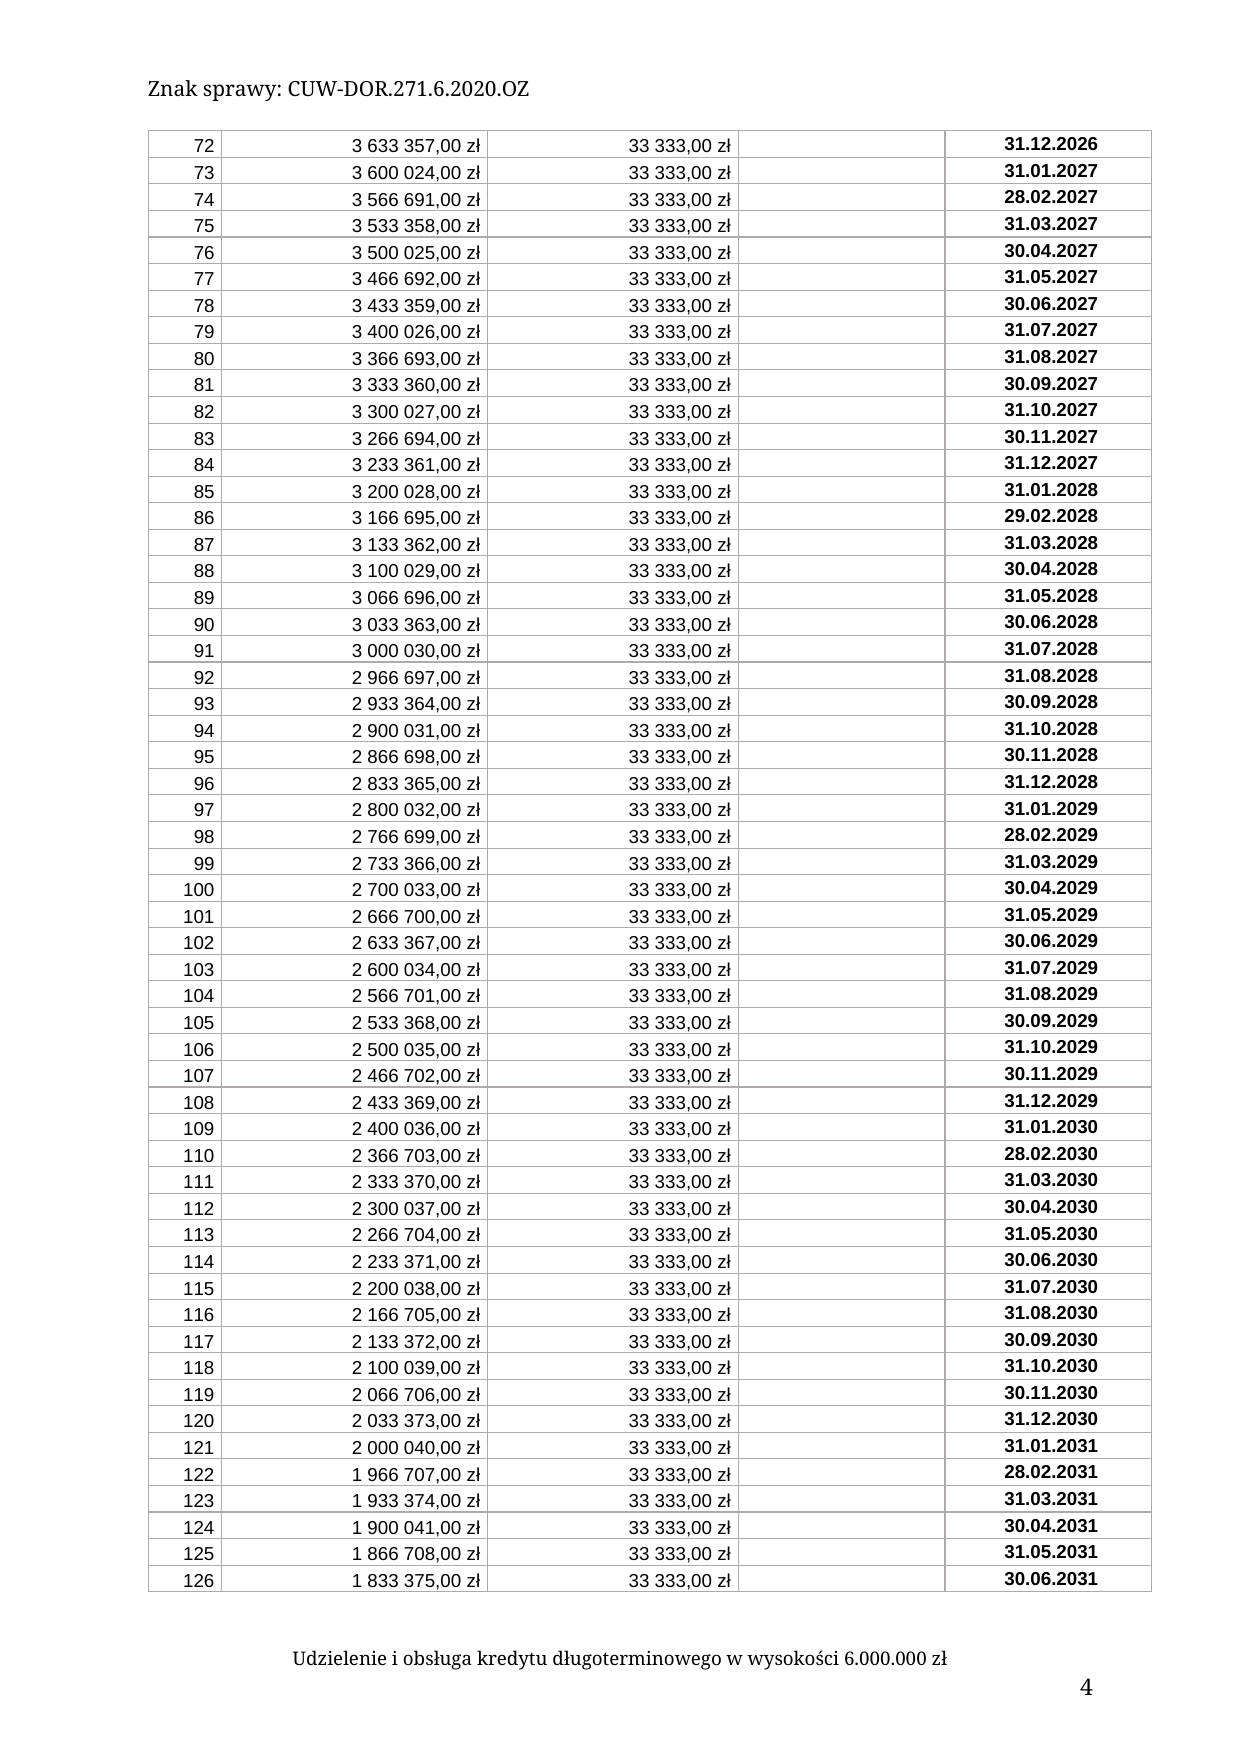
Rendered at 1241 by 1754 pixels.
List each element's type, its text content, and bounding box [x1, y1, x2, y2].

table_cell 1 933 374,00 zł [222, 1486, 487, 1511]
table_cell 2 733 366,00 zł [222, 849, 487, 874]
table_cell [739, 1539, 944, 1564]
table_cell 31.08.2028 [946, 663, 1151, 688]
table_cell 31.07.2030 [946, 1274, 1151, 1299]
table_cell 33 333,00 zł [488, 583, 738, 608]
table_cell [739, 1247, 944, 1272]
table_cell 116 [149, 1300, 221, 1326]
table_cell 33 333,00 zł [488, 1353, 738, 1379]
table_cell [739, 663, 944, 688]
table_cell 33 333,00 zł [488, 1300, 738, 1326]
table_cell 33 333,00 zł [488, 184, 738, 210]
table_cell 2 900 031,00 zł [222, 716, 487, 741]
table_cell 30.09.2027 [946, 370, 1151, 396]
table_cell 102 [149, 928, 221, 954]
table_cell 33 333,00 zł [488, 450, 738, 476]
table_cell [739, 264, 944, 289]
table_cell [739, 211, 944, 236]
table_cell 33 333,00 zł [488, 663, 738, 688]
table_cell 125 [149, 1539, 221, 1564]
table_cell [739, 1034, 944, 1060]
table_cell 30.04.2031 [946, 1513, 1151, 1538]
table_cell 3 333 360,00 zł [222, 370, 487, 396]
table_cell 33 333,00 zł [488, 1220, 738, 1246]
table_cell 31.05.2027 [946, 264, 1151, 289]
table_cell 1 833 375,00 zł [222, 1566, 487, 1591]
table_cell 91 [149, 636, 221, 661]
table_cell 111 [149, 1167, 221, 1193]
table_cell 77 [149, 264, 221, 289]
table_cell 33 333,00 zł [488, 1406, 738, 1432]
table_cell [739, 1513, 944, 1538]
table_cell 2 933 364,00 zł [222, 689, 487, 714]
table_cell [739, 184, 944, 210]
table_cell 31.08.2027 [946, 344, 1151, 369]
table_cell [739, 849, 944, 874]
table_cell 88 [149, 556, 221, 582]
table_cell 93 [149, 689, 221, 714]
table_cell 31.03.2031 [946, 1486, 1151, 1511]
table_cell 2 233 371,00 zł [222, 1247, 487, 1272]
table_cell 30.04.2027 [946, 238, 1151, 263]
table_cell 1 866 708,00 zł [222, 1539, 487, 1564]
table_cell [739, 1061, 944, 1086]
table_cell 33 333,00 zł [488, 981, 738, 1007]
table_cell 105 [149, 1008, 221, 1033]
table_cell 3 633 357,00 zł [222, 131, 487, 157]
table_cell 3 533 358,00 zł [222, 211, 487, 236]
table_cell 33 333,00 zł [488, 689, 738, 714]
table_cell 31.10.2027 [946, 397, 1151, 422]
table_cell 31.01.2027 [946, 158, 1151, 183]
table_cell [739, 583, 944, 608]
table_cell 33 333,00 zł [488, 1141, 738, 1166]
table_cell 33 333,00 zł [488, 1034, 738, 1060]
table_cell 100 [149, 875, 221, 901]
table_cell 83 [149, 424, 221, 449]
table_cell 2 366 703,00 zł [222, 1141, 487, 1166]
table_cell 30.11.2028 [946, 742, 1151, 768]
table_cell 2 566 701,00 zł [222, 981, 487, 1007]
table_cell 33 333,00 zł [488, 795, 738, 821]
table_cell 90 [149, 609, 221, 635]
table_cell 113 [149, 1220, 221, 1246]
table_cell 31.07.2027 [946, 317, 1151, 343]
table_cell [739, 1194, 944, 1219]
table_cell 3 600 024,00 zł [222, 158, 487, 183]
table_cell 30.11.2030 [946, 1380, 1151, 1405]
table_cell 33 333,00 zł [488, 609, 738, 635]
table_cell 33 333,00 zł [488, 291, 738, 316]
table_cell 3 233 361,00 zł [222, 450, 487, 476]
table_cell 31.01.2031 [946, 1433, 1151, 1458]
table_cell 2 033 373,00 zł [222, 1406, 487, 1432]
table_cell [739, 1300, 944, 1326]
table_cell 33 333,00 zł [488, 1327, 738, 1352]
table_cell 121 [149, 1433, 221, 1458]
table_cell 33 333,00 zł [488, 1088, 738, 1113]
table_cell 31.12.2028 [946, 769, 1151, 794]
table_cell 118 [149, 1353, 221, 1379]
table_cell [739, 477, 944, 502]
table_cell [739, 1433, 944, 1458]
table_cell [739, 397, 944, 422]
table_cell 33 333,00 zł [488, 530, 738, 555]
table_cell 76 [149, 238, 221, 263]
table_cell 101 [149, 902, 221, 927]
table_cell 33 333,00 zł [488, 370, 738, 396]
table_cell 31.12.2027 [946, 450, 1151, 476]
table_cell 92 [149, 663, 221, 688]
table_cell 33 333,00 zł [488, 955, 738, 980]
table_cell [739, 716, 944, 741]
table_cell 108 [149, 1088, 221, 1113]
table_cell 2 200 038,00 zł [222, 1274, 487, 1299]
table_cell 31.10.2029 [946, 1034, 1151, 1060]
table_cell 30.06.2028 [946, 609, 1151, 635]
table_cell 33 333,00 zł [488, 1061, 738, 1086]
table_cell 33 333,00 zł [488, 211, 738, 236]
table_cell 33 333,00 zł [488, 503, 738, 529]
table_cell [739, 902, 944, 927]
table_cell 110 [149, 1141, 221, 1166]
table_cell 33 333,00 zł [488, 1513, 738, 1538]
table_cell [739, 530, 944, 555]
table_cell 3 066 696,00 zł [222, 583, 487, 608]
table_cell [739, 875, 944, 901]
table_cell 2 533 368,00 zł [222, 1008, 487, 1033]
table_cell 2 666 700,00 zł [222, 902, 487, 927]
table_cell 119 [149, 1380, 221, 1405]
table_cell 81 [149, 370, 221, 396]
table_cell 2 133 372,00 zł [222, 1327, 487, 1352]
table_cell 120 [149, 1406, 221, 1432]
table_cell 31.10.2030 [946, 1353, 1151, 1379]
table_cell 30.09.2029 [946, 1008, 1151, 1033]
table_cell 30.09.2028 [946, 689, 1151, 714]
table_cell 87 [149, 530, 221, 555]
table_cell 85 [149, 477, 221, 502]
table_cell 3 200 028,00 zł [222, 477, 487, 502]
table_cell 89 [149, 583, 221, 608]
table_cell 33 333,00 zł [488, 1433, 738, 1458]
table_cell 31.08.2030 [946, 1300, 1151, 1326]
table_cell 122 [149, 1459, 221, 1485]
table_cell 80 [149, 344, 221, 369]
table_cell [739, 1167, 944, 1193]
table_cell 72 [149, 131, 221, 157]
table_cell 30.04.2028 [946, 556, 1151, 582]
table_cell [739, 1141, 944, 1166]
table_cell [739, 769, 944, 794]
table_cell 33 333,00 zł [488, 716, 738, 741]
table_cell 31.05.2030 [946, 1220, 1151, 1246]
table_cell 28.02.2031 [946, 1459, 1151, 1485]
table_cell 30.11.2027 [946, 424, 1151, 449]
table_cell 2 400 036,00 zł [222, 1114, 487, 1139]
table_cell 33 333,00 zł [488, 317, 738, 343]
table_cell 33 333,00 zł [488, 344, 738, 369]
table_cell 3 366 693,00 zł [222, 344, 487, 369]
table_cell [739, 503, 944, 529]
table_cell 33 333,00 zł [488, 1459, 738, 1485]
table_cell 1 966 707,00 zł [222, 1459, 487, 1485]
table_cell 33 333,00 zł [488, 424, 738, 449]
table_cell [739, 556, 944, 582]
table_cell 109 [149, 1114, 221, 1139]
table_cell 126 [149, 1566, 221, 1591]
table_cell [739, 1459, 944, 1485]
table_cell 31.01.2028 [946, 477, 1151, 502]
table_cell 33 333,00 zł [488, 1247, 738, 1272]
table_cell 3 433 359,00 zł [222, 291, 487, 316]
table_cell 106 [149, 1034, 221, 1060]
table_cell [739, 1353, 944, 1379]
table_cell [739, 636, 944, 661]
table_cell 33 333,00 zł [488, 131, 738, 157]
table_cell 31.05.2031 [946, 1539, 1151, 1564]
table_cell 2 800 032,00 zł [222, 795, 487, 821]
table_cell 31.05.2028 [946, 583, 1151, 608]
table_cell 2 300 037,00 zł [222, 1194, 487, 1219]
table_cell 78 [149, 291, 221, 316]
table_cell 33 333,00 zł [488, 1194, 738, 1219]
table_cell [739, 238, 944, 263]
table_cell 31.12.2030 [946, 1406, 1151, 1432]
table_cell 2 633 367,00 zł [222, 928, 487, 954]
table_cell 115 [149, 1274, 221, 1299]
table_cell [739, 1220, 944, 1246]
table_cell 124 [149, 1513, 221, 1538]
table_cell 31.03.2029 [946, 849, 1151, 874]
table_cell 107 [149, 1061, 221, 1086]
table_cell 94 [149, 716, 221, 741]
table_cell 33 333,00 zł [488, 742, 738, 768]
table_cell 33 333,00 zł [488, 849, 738, 874]
table_cell 2 000 040,00 zł [222, 1433, 487, 1458]
table_cell 30.04.2029 [946, 875, 1151, 901]
table_cell 2 066 706,00 zł [222, 1380, 487, 1405]
table_cell 2 766 699,00 zł [222, 822, 487, 847]
table_cell 2 100 039,00 zł [222, 1353, 487, 1379]
table_cell 33 333,00 zł [488, 397, 738, 422]
table_cell 31.07.2028 [946, 636, 1151, 661]
table_cell [739, 609, 944, 635]
table_cell 82 [149, 397, 221, 422]
table_cell 3 166 695,00 zł [222, 503, 487, 529]
table_cell 30.06.2027 [946, 291, 1151, 316]
table_cell 3 133 362,00 zł [222, 530, 487, 555]
table_cell 31.05.2029 [946, 902, 1151, 927]
table_cell 31.03.2030 [946, 1167, 1151, 1193]
table_cell 74 [149, 184, 221, 210]
table_cell 33 333,00 zł [488, 928, 738, 954]
table_cell 84 [149, 450, 221, 476]
table_cell 31.08.2029 [946, 981, 1151, 1007]
table_cell [739, 1008, 944, 1033]
table_cell 2 433 369,00 zł [222, 1088, 487, 1113]
table_cell [739, 370, 944, 396]
table_cell 31.12.2026 [946, 131, 1151, 157]
table_cell 112 [149, 1194, 221, 1219]
table_cell 3 033 363,00 zł [222, 609, 487, 635]
table_cell [739, 1566, 944, 1591]
table_cell 3 400 026,00 zł [222, 317, 487, 343]
table_cell 33 333,00 zł [488, 238, 738, 263]
table_cell 33 333,00 zł [488, 1008, 738, 1033]
table_cell 2 600 034,00 zł [222, 955, 487, 980]
table_cell 31.03.2027 [946, 211, 1151, 236]
table_cell 33 333,00 zł [488, 1486, 738, 1511]
table_cell 29.02.2028 [946, 503, 1151, 529]
table_cell 96 [149, 769, 221, 794]
table_cell [739, 1114, 944, 1139]
table_cell 2 833 365,00 zł [222, 769, 487, 794]
table_cell [739, 1486, 944, 1511]
table_cell 3 566 691,00 zł [222, 184, 487, 210]
table_cell [739, 1088, 944, 1113]
table_cell 114 [149, 1247, 221, 1272]
table_cell 33 333,00 zł [488, 477, 738, 502]
table_cell 73 [149, 158, 221, 183]
table_cell 99 [149, 849, 221, 874]
table_cell [739, 689, 944, 714]
table_cell 117 [149, 1327, 221, 1352]
table_cell 2 700 033,00 zł [222, 875, 487, 901]
table_cell [739, 158, 944, 183]
table_cell 123 [149, 1486, 221, 1511]
table_cell 33 333,00 zł [488, 1566, 738, 1591]
table_cell [739, 450, 944, 476]
table_cell 33 333,00 zł [488, 769, 738, 794]
table_cell 86 [149, 503, 221, 529]
table_cell [739, 291, 944, 316]
table_cell [739, 795, 944, 821]
table_cell 2 333 370,00 zł [222, 1167, 487, 1193]
table_cell [739, 955, 944, 980]
table_cell 3 100 029,00 zł [222, 556, 487, 582]
table_cell [739, 1274, 944, 1299]
table_cell 2 166 705,00 zł [222, 1300, 487, 1326]
table_cell 1 900 041,00 zł [222, 1513, 487, 1538]
table_cell 2 466 702,00 zł [222, 1061, 487, 1086]
table_cell 97 [149, 795, 221, 821]
table_cell 3 300 027,00 zł [222, 397, 487, 422]
table_cell 33 333,00 zł [488, 158, 738, 183]
table_cell 2 266 704,00 zł [222, 1220, 487, 1246]
table_cell 31.10.2028 [946, 716, 1151, 741]
table_cell [739, 1380, 944, 1405]
table_cell 2 500 035,00 zł [222, 1034, 487, 1060]
table_cell 2 866 698,00 zł [222, 742, 487, 768]
table_cell 2 966 697,00 zł [222, 663, 487, 688]
table_cell 98 [149, 822, 221, 847]
table_cell 3 266 694,00 zł [222, 424, 487, 449]
table_cell [739, 1406, 944, 1432]
table_cell 30.06.2029 [946, 928, 1151, 954]
table_cell 33 333,00 zł [488, 1274, 738, 1299]
table_cell 3 466 692,00 zł [222, 264, 487, 289]
table_cell 31.01.2030 [946, 1114, 1151, 1139]
table_cell [739, 822, 944, 847]
table_cell [739, 317, 944, 343]
table_cell 28.02.2029 [946, 822, 1151, 847]
table_cell 33 333,00 zł [488, 902, 738, 927]
table_cell 103 [149, 955, 221, 980]
table_cell 31.07.2029 [946, 955, 1151, 980]
table_cell 33 333,00 zł [488, 556, 738, 582]
table_cell 104 [149, 981, 221, 1007]
table_cell 30.06.2030 [946, 1247, 1151, 1272]
table_cell 31.01.2029 [946, 795, 1151, 821]
table_cell [739, 1327, 944, 1352]
table_cell 33 333,00 zł [488, 1539, 738, 1564]
table_cell 28.02.2030 [946, 1141, 1151, 1166]
table_cell 30.04.2030 [946, 1194, 1151, 1219]
table_cell [739, 424, 944, 449]
table_cell 33 333,00 zł [488, 822, 738, 847]
table_cell 33 333,00 zł [488, 264, 738, 289]
table_cell 33 333,00 zł [488, 636, 738, 661]
table_cell 3 500 025,00 zł [222, 238, 487, 263]
table_cell 79 [149, 317, 221, 343]
table_cell 33 333,00 zł [488, 1167, 738, 1193]
table_cell 30.09.2030 [946, 1327, 1151, 1352]
table_cell [739, 928, 944, 954]
table_cell 30.11.2029 [946, 1061, 1151, 1086]
table_cell 3 000 030,00 zł [222, 636, 487, 661]
table_cell 31.03.2028 [946, 530, 1151, 555]
table_cell 75 [149, 211, 221, 236]
table_cell 33 333,00 zł [488, 1380, 738, 1405]
table_cell 95 [149, 742, 221, 768]
table_cell [739, 742, 944, 768]
table_cell 31.12.2029 [946, 1088, 1151, 1113]
table_cell 30.06.2031 [946, 1566, 1151, 1591]
table_cell [739, 131, 944, 157]
table_cell 33 333,00 zł [488, 875, 738, 901]
table_cell 28.02.2027 [946, 184, 1151, 210]
table_cell [739, 344, 944, 369]
table_cell 33 333,00 zł [488, 1114, 738, 1139]
table_cell [739, 981, 944, 1007]
